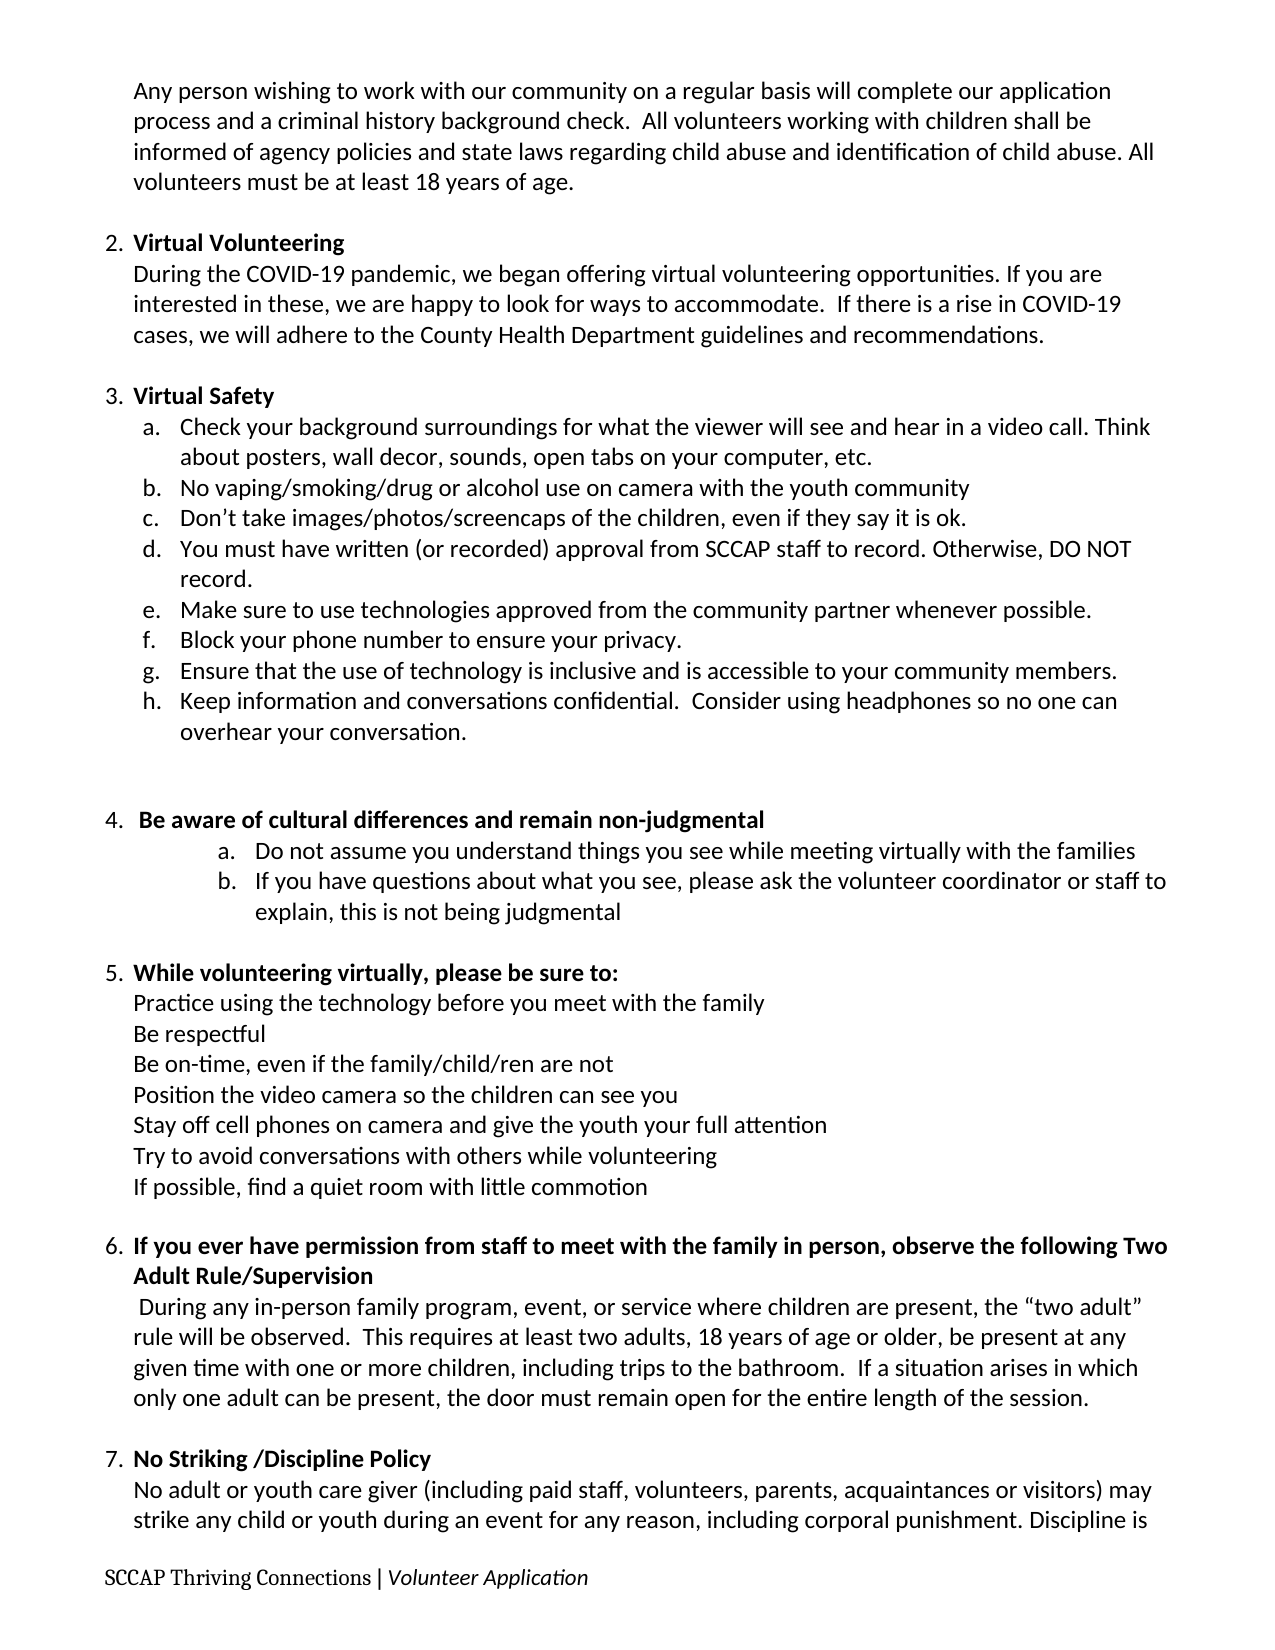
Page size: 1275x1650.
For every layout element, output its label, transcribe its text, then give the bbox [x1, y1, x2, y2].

text Try to avoid conversations with others while volunteering [133, 1140, 1170, 1171]
text Practice using the technology before you meet with the family [133, 987, 1170, 1018]
text During the COVID-19 pandemic, we began offering virtual volunteering opportunities. If you are interested in these, we are happy to look for ways to accommodate. If there is a rise in COVID-19 cases, we will adhere to the County Health Department guidelines and recommendations. [133, 258, 1170, 350]
list Check your background surroundings for what the viewer will see and hear in a video call. Think about posters, wall decor, sounds, open tabs on your computer, etc. [142, 411, 1170, 472]
list If you ever have permission from staff to meet with the family in person, observe the following Two Adult Rule/Supervision [105, 1230, 1170, 1291]
list While volunteering virtually, please be sure to: [105, 957, 1170, 987]
list Make sure to use technologies approved from the community partner whenever possible. [142, 594, 1170, 624]
list You must have written (or recorded) approval from SCCAP staff to record. Otherwise, DO NOT record. [142, 533, 1170, 594]
list Ensure that the use of technology is inclusive and is accessible to your community members. [142, 655, 1170, 685]
list No vaping/smoking/drug or alcohol use on camera with the youth community [142, 472, 1170, 502]
text Stay off cell phones on camera and give the youth your full attention [133, 1109, 1170, 1140]
text During any in-person family program, event, or service where children are present, the “two adult” rule will be observed. This requires at least two adults, 18 years of age or older, be present at any given time with one or more children, including trips to the bathroom. If a situation arises in which only one adult can be present, the door must remain open for the entire length of the session. [133, 1291, 1170, 1413]
list Don’t take images/photos/screencaps of the children, even if they say it is ok. [142, 502, 1170, 533]
text Be on-time, even if the family/child/ren are not [133, 1048, 1170, 1079]
text Position the video camera so the children can see you [133, 1079, 1170, 1109]
list Block your phone number to ensure your privacy. [142, 624, 1170, 655]
list No Striking /Discipline Policy [105, 1443, 1170, 1474]
list Do not assume you understand things you see while meeting virtually with the families [217, 835, 1170, 865]
text Be respectful [133, 1018, 1170, 1048]
list Keep information and conversations confidential. Consider using headphones so no one can overhear your conversation. [142, 685, 1170, 746]
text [105, 1474, 1170, 1535]
text Any person wishing to work with our community on a regular basis will complete our application process and a criminal history background check. All volunteers working with children shall be informed of agency policies and state laws regarding child abuse and identification of child abuse. All volunteers must be at least 18 years of age. [105, 75, 1189, 197]
list Be aware of cultural differences and remain non-judgmental [105, 804, 1170, 835]
list Virtual Volunteering [105, 228, 1170, 258]
list If you have questions about what you see, please ask the volunteer coordinator or staff to explain, this is not being judgmental [217, 865, 1170, 926]
text If possible, find a quiet room with little commotion [133, 1171, 1170, 1201]
list Virtual Safety [105, 380, 1170, 411]
